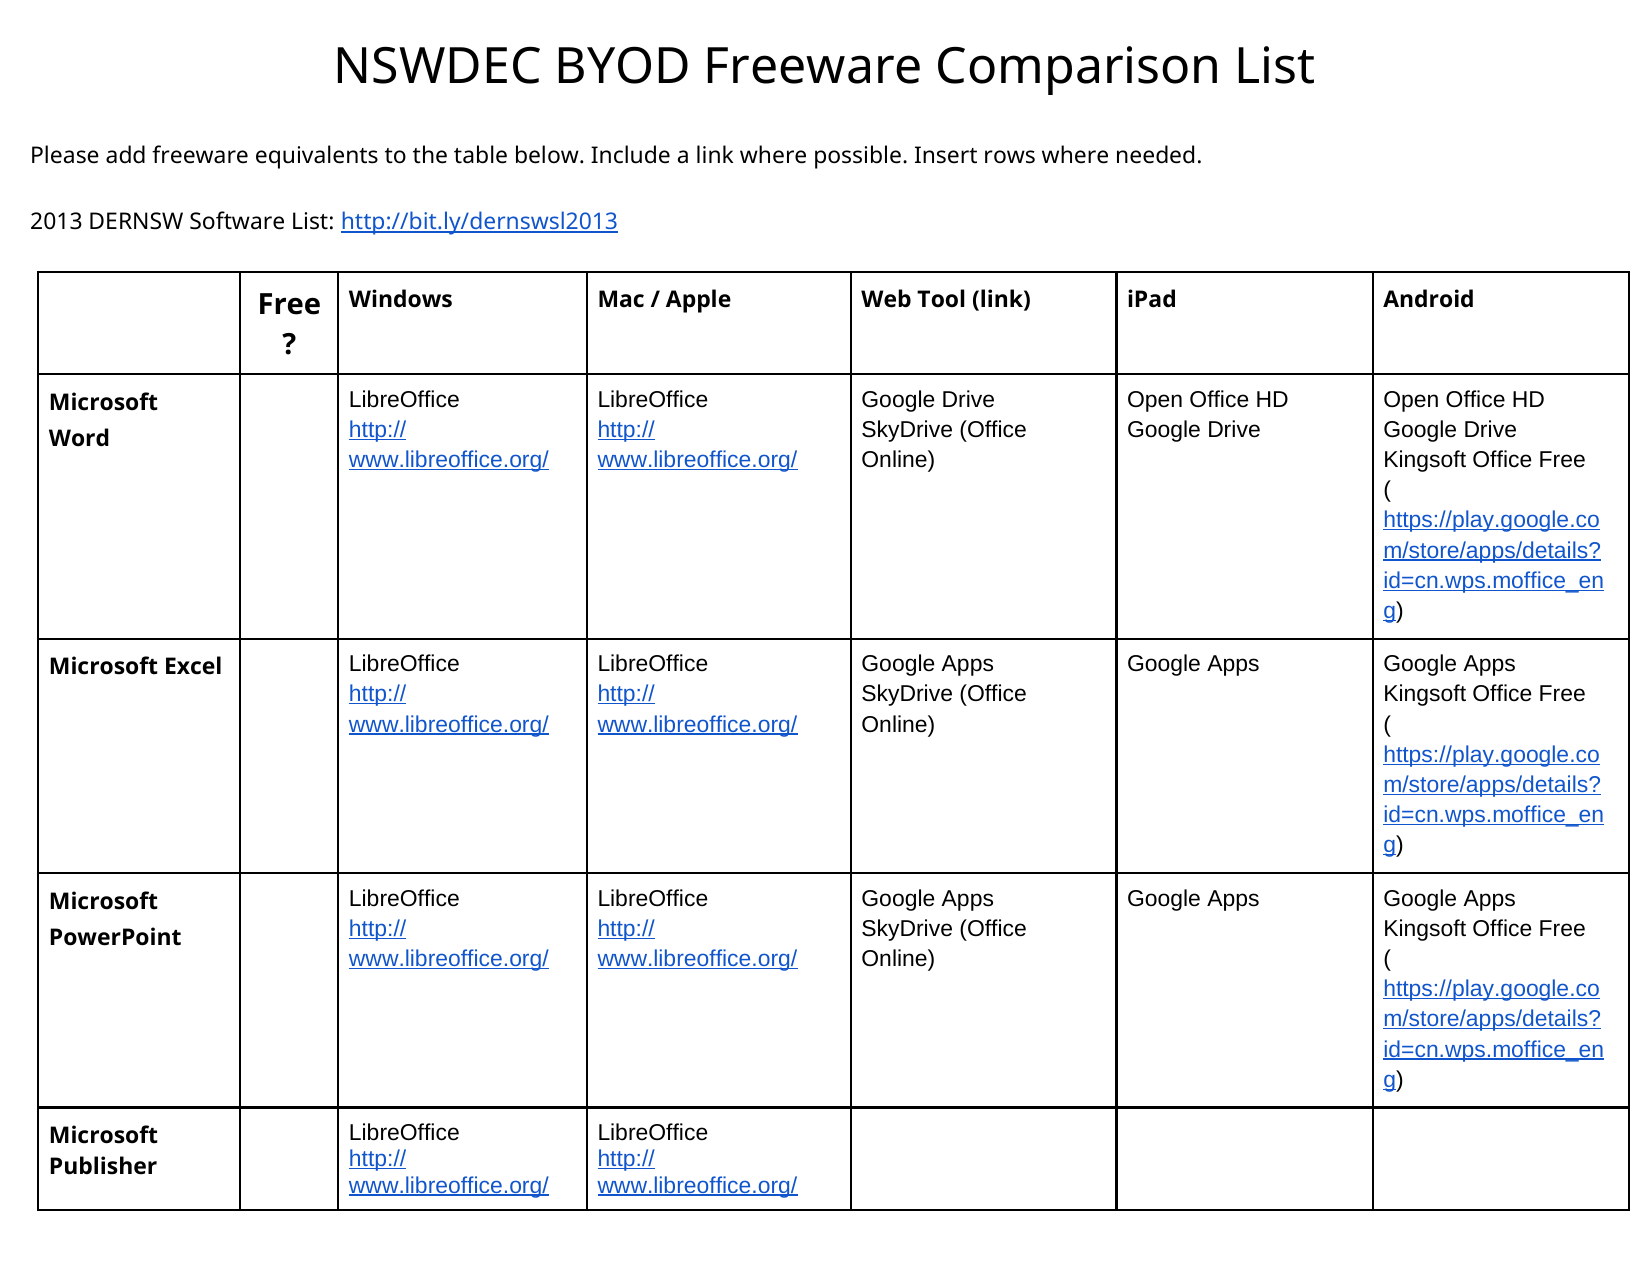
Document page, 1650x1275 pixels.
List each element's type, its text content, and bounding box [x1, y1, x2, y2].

table_cell Google Drive SkyDrive (Office Online) [852, 375, 1115, 638]
table_cell [241, 1109, 337, 1208]
table_header [39, 273, 239, 373]
table_cell Google Apps [1118, 874, 1372, 1106]
table_header Mac / Apple [588, 273, 850, 373]
table_cell Microsoft Publisher [39, 1109, 239, 1208]
table_cell LibreOffice http://www.libreoffice.org/ [588, 1109, 850, 1208]
table_cell [241, 640, 337, 872]
text Please add freeware equivalents to the table below. Include a link where possible. Insert rows where needed. [30, 138, 1620, 170]
table_header Web Tool (link) [852, 273, 1115, 373]
table_cell Microsoft Excel [39, 640, 239, 872]
text NSWDEC BYOD Freeware Comparison List [30, 30, 1620, 98]
table_cell Open Office HD Google Drive [1118, 375, 1372, 638]
table_cell Open Office HD Google Drive Kingsoft Office Free (https://play.google.com/store/apps/details?id=cn.wps.moffice_eng) [1374, 375, 1628, 638]
table_header iPad [1118, 273, 1372, 373]
text 2013 DERNSW Software List: http://bit.ly/dernswsl2013 [30, 205, 1620, 236]
table_cell [241, 375, 337, 638]
table_cell Google Apps Kingsoft Office Free (https://play.google.com/store/apps/details?id=cn.wps.moffice_eng) [1374, 874, 1628, 1106]
table_cell LibreOffice http://www.libreoffice.org/ [339, 375, 586, 638]
table_cell [852, 1109, 1115, 1208]
table_cell [241, 874, 337, 1106]
table_header Free? [241, 273, 337, 373]
table_cell Google Apps Kingsoft Office Free (https://play.google.com/store/apps/details?id=cn.wps.moffice_eng) [1374, 640, 1628, 872]
table_cell LibreOffice http://www.libreoffice.org/ [588, 375, 850, 638]
table_cell LibreOffice http://www.libreoffice.org/ [588, 874, 850, 1106]
table_cell Google Apps [1118, 640, 1372, 872]
table_cell LibreOffice http://www.libreoffice.org/ [339, 874, 586, 1106]
table_cell Google Apps SkyDrive (Office Online) [852, 640, 1115, 872]
table_cell Microsoft PowerPoint [39, 874, 239, 1106]
table_cell Microsoft Word [39, 375, 239, 638]
table_cell Google Apps SkyDrive (Office Online) [852, 874, 1115, 1106]
table_cell [1118, 1109, 1372, 1208]
table_cell [1374, 1109, 1628, 1208]
table_header Android [1374, 273, 1628, 373]
table_header Windows [339, 273, 586, 373]
table_cell LibreOffice http://www.libreoffice.org/ [339, 640, 586, 872]
table_cell LibreOffice http://www.libreoffice.org/ [588, 640, 850, 872]
table_cell LibreOffice http://www.libreoffice.org/ [339, 1109, 586, 1208]
